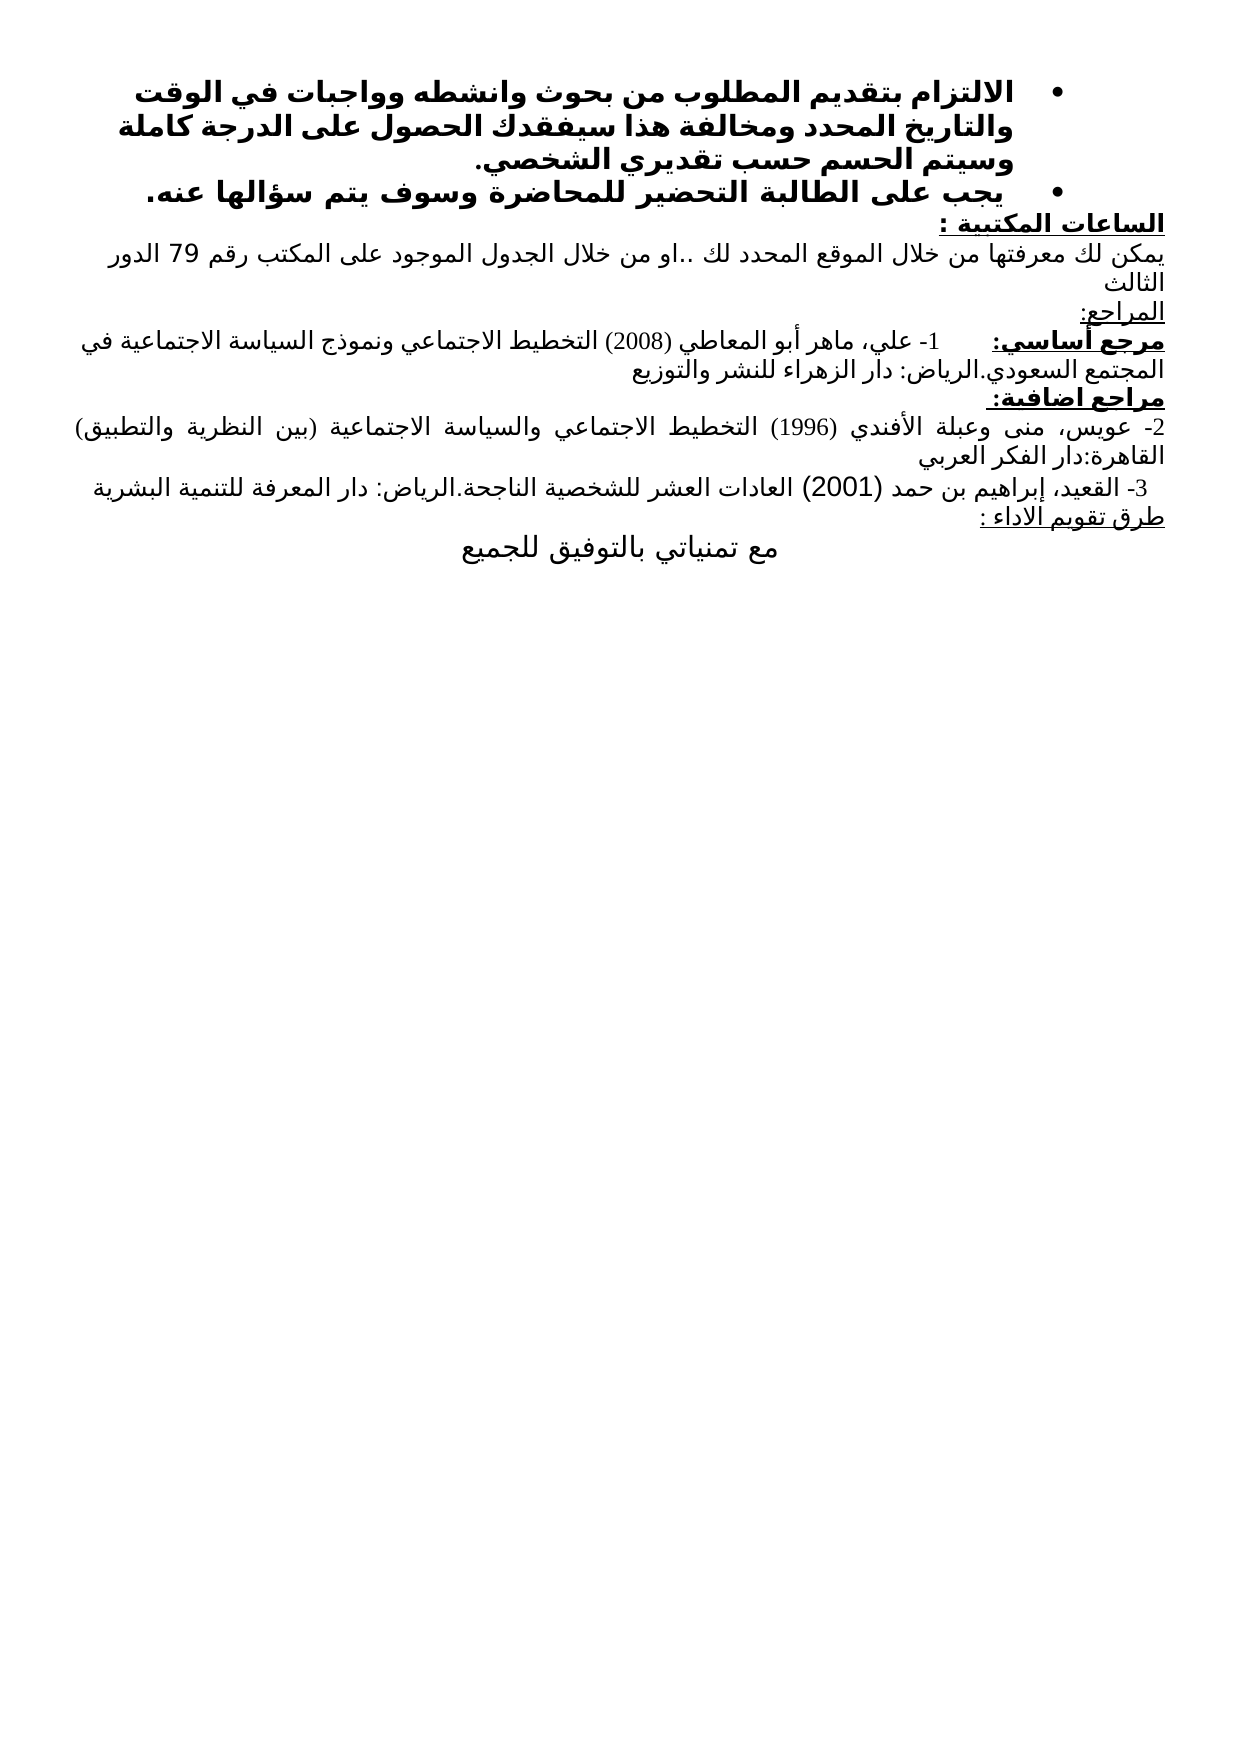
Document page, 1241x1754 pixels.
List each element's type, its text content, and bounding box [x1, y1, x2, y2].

text مع تمنياتي بالتوفيق للجميع [75, 531, 1165, 565]
text مرجع أساسي: 1- علي، ماهر أبو المعاطي (2008) التخطيط الاجتماعي ونموذج السياسة الاجتماعية في المجتمع السعودي.الرياض: دار الزهراء للنشر والتوزيع [75, 326, 1165, 383]
list يجب على الطالبة التحضير للمحاضرة وسوف يتم سؤالها عنه. [75, 176, 1053, 210]
list الالتزام بتقديم المطلوب من بحوث وانشطه وواجبات في الوقت والتاريخ المحدد ومخالفة هذا سيفقدك الحصول على الدرجة كاملة وسيتم الحسم حسب تقديري الشخصي. [75, 75, 1053, 176]
text 2- عويس، منى وعبلة الأفندي (1996) التخطيط الاجتماعي والسياسة الاجتماعية (بين النظرية والتطبيق) القاهرة:دار الفكر العربي [75, 412, 1165, 470]
text يمكن لك معرفتها من خلال الموقع المحدد لك ..او من خلال الجدول الموجود على المكتب رقم 79 الدور الثالث [75, 239, 1165, 297]
text المراجع: [75, 297, 1165, 326]
text 3- القعيد، إبراهيم بن حمد (2001) العادات العشر للشخصية الناجحة.الرياض: دار المعرفة للتنمية البشرية [75, 470, 1165, 502]
text مراجع اضافية: [75, 383, 1165, 412]
text الساعات المكتبية : [75, 210, 1165, 239]
text طرق تقويم الاداء : [75, 502, 1165, 531]
